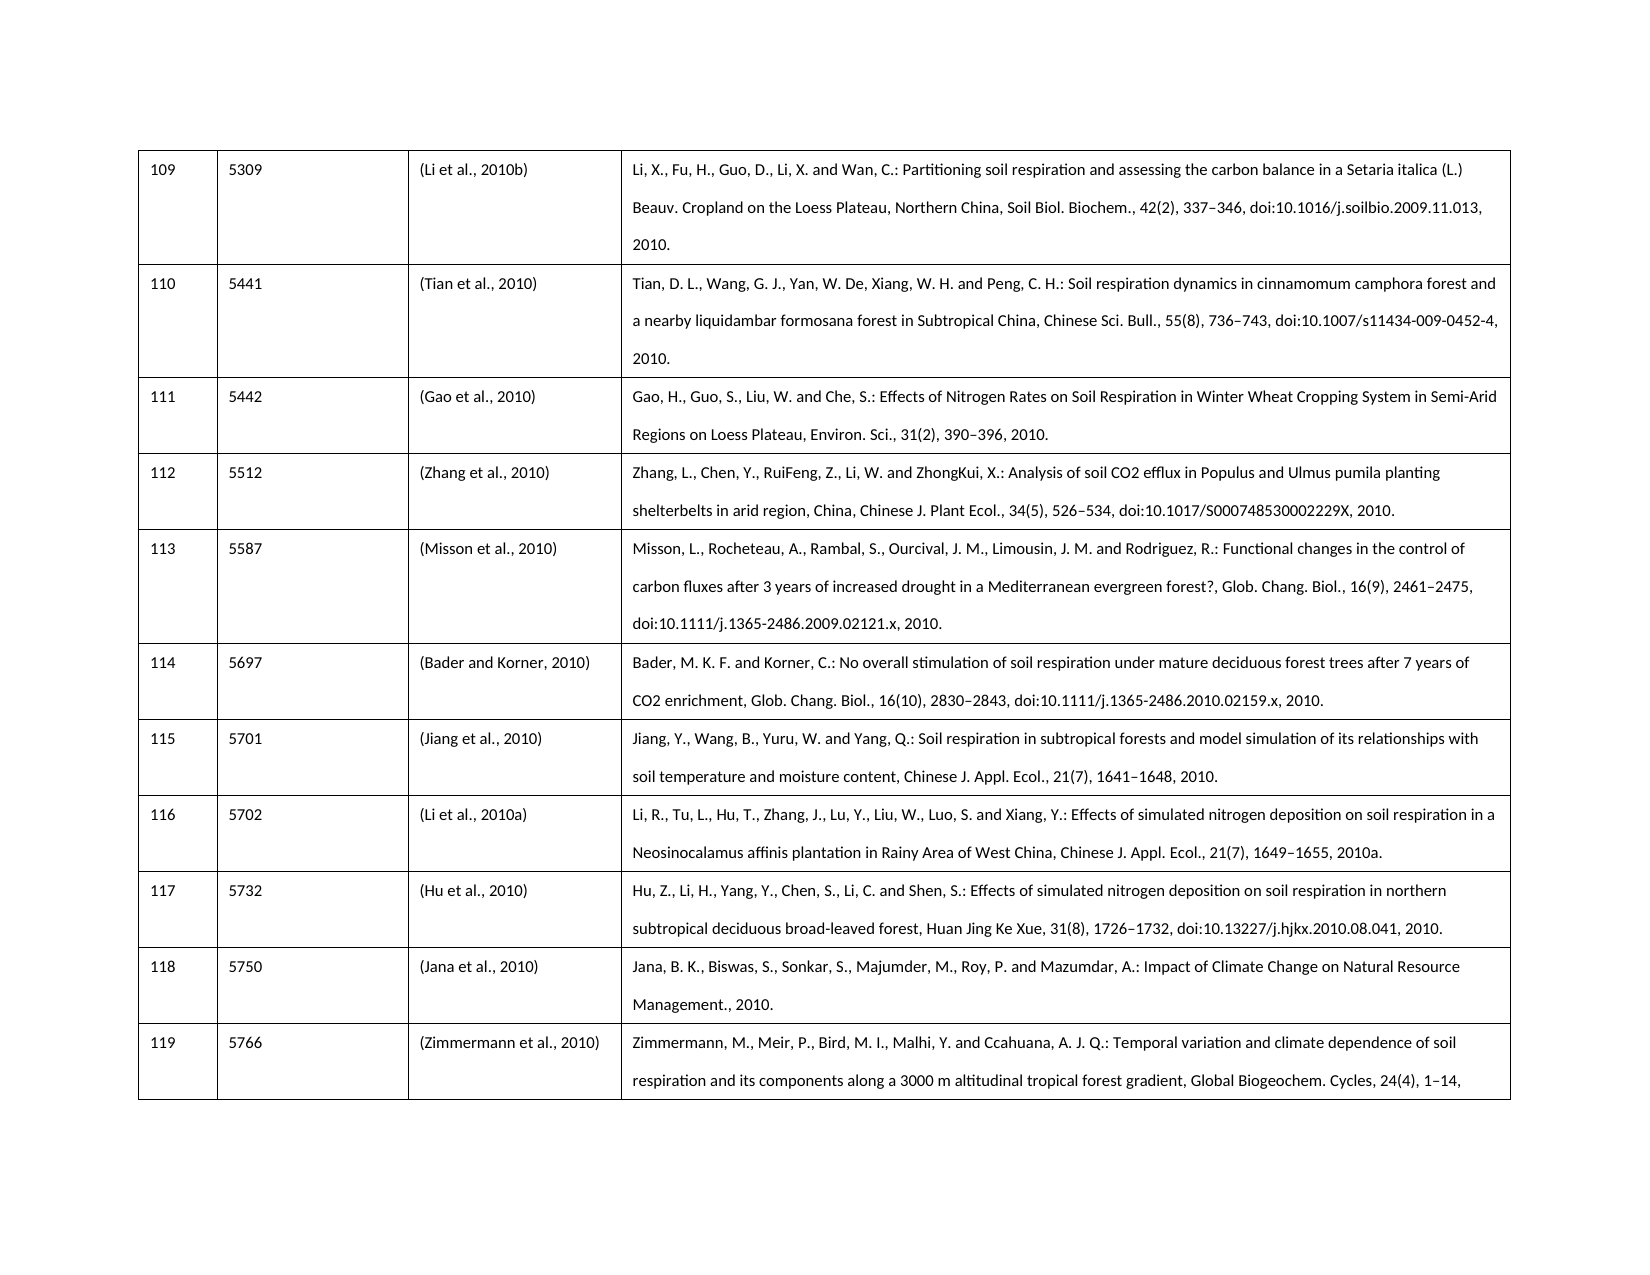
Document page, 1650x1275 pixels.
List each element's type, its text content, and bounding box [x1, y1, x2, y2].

table_cell Misson, L., Rocheteau, A., Rambal, S., Ourcival, J. M., Limousin, J. M. and Rodriguez, R.: Functional changes in the control of carbon fluxes after 3 years of increased drought in a Mediterranean evergreen forest?, Glob. Chang. Biol., 16(9), 2461–2475, doi:10.1111/j.1365-2486.2009.02121.x, 2010. [622, 530, 1510, 643]
table_cell 111 [139, 378, 217, 453]
table_cell (Tian et al., 2010) [409, 265, 621, 377]
table_cell (Jiang et al., 2010) [409, 720, 621, 795]
table_cell 5702 [218, 796, 408, 871]
table_cell (Li et al., 2010b) [409, 151, 621, 263]
table_cell 5732 [218, 872, 408, 947]
table_cell 5766 [218, 1024, 408, 1099]
table_cell (Bader and Korner, 2010) [409, 644, 621, 719]
table_cell (Misson et al., 2010) [409, 530, 621, 643]
table_cell 5750 [218, 948, 408, 1023]
table_cell 114 [139, 644, 217, 719]
table_cell (Gao et al., 2010) [409, 378, 621, 453]
table_cell 5512 [218, 454, 408, 529]
table_cell Tian, D. L., Wang, G. J., Yan, W. De, Xiang, W. H. and Peng, C. H.: Soil respiration dynamics in cinnamomum camphora forest and a nearby liquidambar formosana forest in Subtropical China, Chinese Sci. Bull., 55(8), 736–743, doi:10.1007/s11434-009-0452-4, 2010. [622, 265, 1510, 377]
table_cell 110 [139, 265, 217, 377]
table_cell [409, 1024, 621, 1099]
table_cell 116 [139, 796, 217, 871]
table_cell 118 [139, 948, 217, 1023]
table_cell 5697 [218, 644, 408, 719]
table_cell 119 [139, 1024, 217, 1099]
table_cell (Hu et al., 2010) [409, 872, 621, 947]
table_cell Bader, M. K. F. and Korner, C.: No overall stimulation of soil respiration under mature deciduous forest trees after 7 years of CO2 enrichment, Glob. Chang. Biol., 16(10), 2830–2843, doi:10.1111/j.1365-2486.2010.02159.x, 2010. [622, 644, 1510, 719]
table_cell 5442 [218, 378, 408, 453]
table_cell Zhang, L., Chen, Y., RuiFeng, Z., Li, W. and ZhongKui, X.: Analysis of soil CO2 efflux in Populus and Ulmus pumila planting shelterbelts in arid region, China, Chinese J. Plant Ecol., 34(5), 526–534, doi:10.1017/S000748530002229X, 2010. [622, 454, 1510, 529]
table_cell Jana, B. K., Biswas, S., Sonkar, S., Majumder, M., Roy, P. and Mazumdar, A.: Impact of Climate Change on Natural Resource Management., 2010. [622, 948, 1510, 1023]
table_cell 5587 [218, 530, 408, 643]
table_cell 112 [139, 454, 217, 529]
table_cell 113 [139, 530, 217, 643]
table_cell (Zhang et al., 2010) [409, 454, 621, 529]
table_cell Jiang, Y., Wang, B., Yuru, W. and Yang, Q.: Soil respiration in subtropical forests and model simulation of its relationships with soil temperature and moisture content, Chinese J. Appl. Ecol., 21(7), 1641–1648, 2010. [622, 720, 1510, 795]
table_cell Hu, Z., Li, H., Yang, Y., Chen, S., Li, C. and Shen, S.: Effects of simulated nitrogen deposition on soil respiration in northern subtropical deciduous broad-leaved forest, Huan Jing Ke Xue, 31(8), 1726–1732, doi:10.13227/j.hjkx.2010.08.041, 2010. [622, 872, 1510, 947]
table_cell 115 [139, 720, 217, 795]
table_cell Gao, H., Guo, S., Liu, W. and Che, S.: Effects of Nitrogen Rates on Soil Respiration in Winter Wheat Cropping System in Semi-Arid Regions on Loess Plateau, Environ. Sci., 31(2), 390–396, 2010. [622, 378, 1510, 453]
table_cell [622, 1024, 1510, 1099]
table_cell 5309 [218, 151, 408, 263]
table_cell (Jana et al., 2010) [409, 948, 621, 1023]
table_cell 5441 [218, 265, 408, 377]
table_cell 117 [139, 872, 217, 947]
table_cell (Li et al., 2010a) [409, 796, 621, 871]
table_cell Li, X., Fu, H., Guo, D., Li, X. and Wan, C.: Partitioning soil respiration and assessing the carbon balance in a Setaria italica (L.) Beauv. Cropland on the Loess Plateau, Northern China, Soil Biol. Biochem., 42(2), 337–346, doi:10.1016/j.soilbio.2009.11.013, 2010. [622, 151, 1510, 263]
table_cell 109 [139, 151, 217, 263]
table_cell 5701 [218, 720, 408, 795]
table_cell Li, R., Tu, L., Hu, T., Zhang, J., Lu, Y., Liu, W., Luo, S. and Xiang, Y.: Effects of simulated nitrogen deposition on soil respiration in a Neosinocalamus affinis plantation in Rainy Area of West China, Chinese J. Appl. Ecol., 21(7), 1649–1655, 2010a. [622, 796, 1510, 871]
